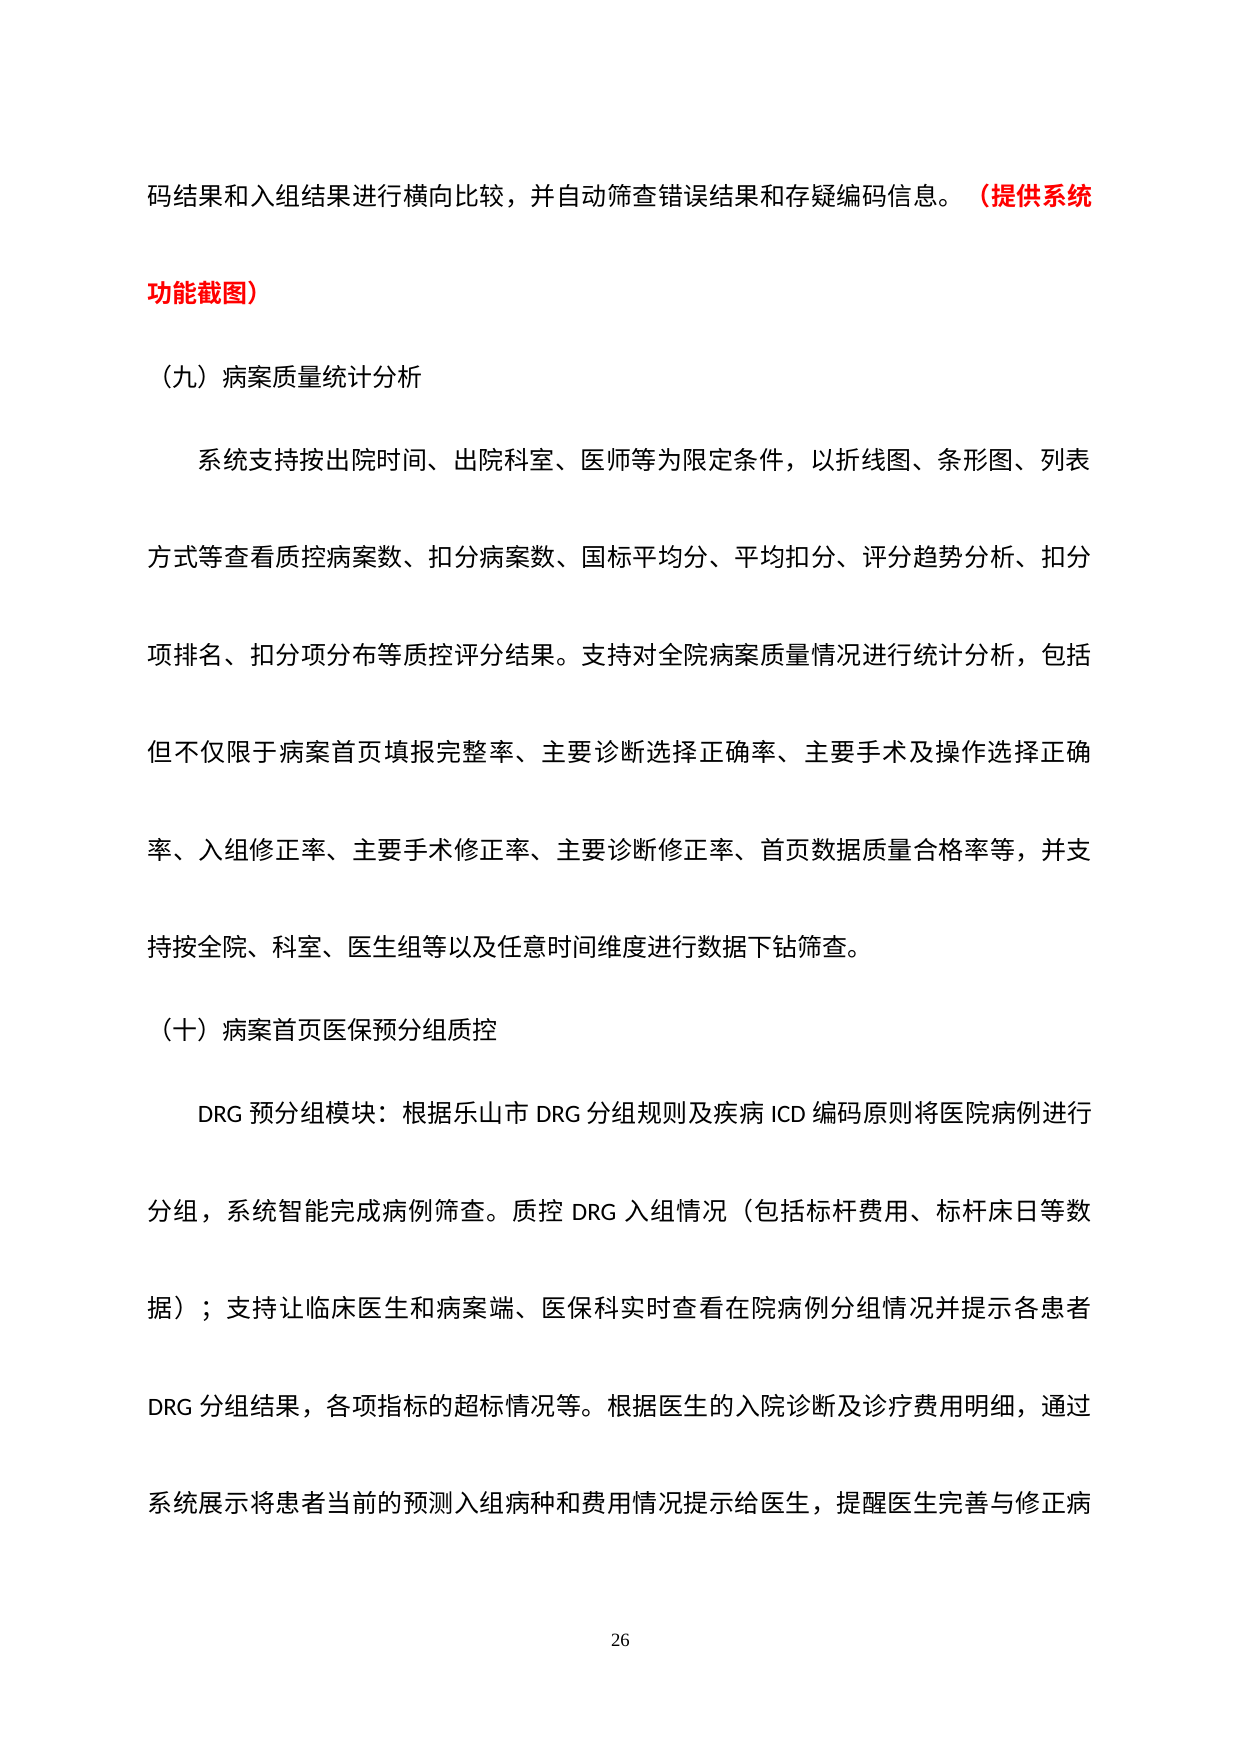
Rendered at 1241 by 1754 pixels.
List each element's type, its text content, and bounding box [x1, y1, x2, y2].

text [148, 1079, 1093, 1534]
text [148, 162, 1093, 324]
text （十）病案首页医保预分组质控 [148, 996, 1093, 1061]
text （九）病案质量统计分析 [148, 343, 1093, 408]
text 系统支持按出院时间、出院科室、医师等为限定条件，以折线图、条形图、列表方式等查看质控病案数、扣分病案数、国标平均分、平均扣分、评分趋势分析、扣分项排名、扣分项分布等质控评分结果。支持对全院病案质量情况进行统计分析，包括但不仅限于病案首页填报完整率、主要诊断选择正确率、主要手术及操作选择正确率、入组修正率、主要手术修正率、主要诊断修正率、首页数据质量合格率等，并支持按全院、科室、医生组等以及任意时间维度进行数据下钻筛查。 [148, 426, 1093, 978]
